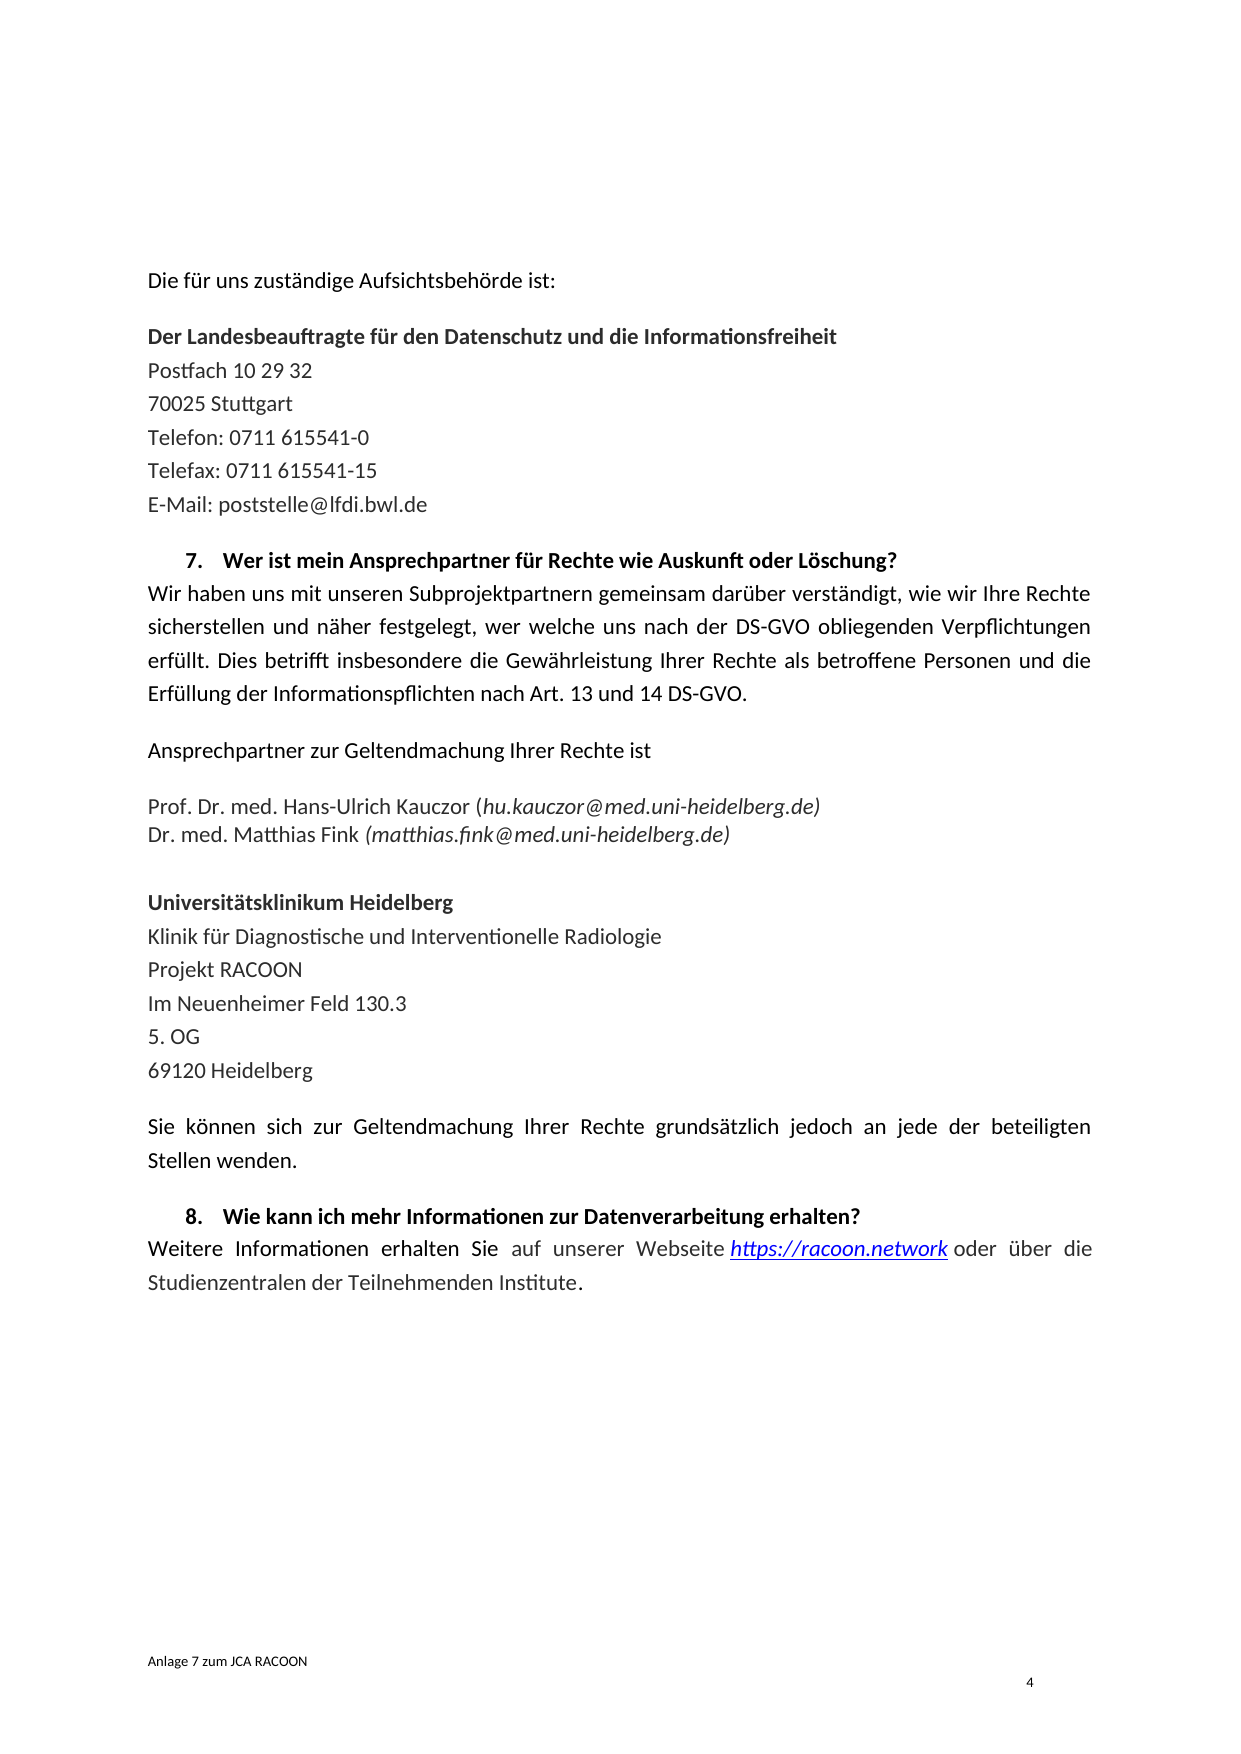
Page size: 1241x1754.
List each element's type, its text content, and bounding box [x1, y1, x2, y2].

text Der Landesbeauftragte für den Datenschutz und die Informationsfreiheit Postfach 10 29 32 70025 Stuttgart Telefon: 0711 615541-0 Telefax: 0711 615541-15 E-Mail: poststelle@lfdi.bwl.de [148, 322, 1092, 518]
list Wie kann ich mehr Informationen zur Datenverarbeitung erhalten? [185, 1202, 1092, 1230]
text Wir haben uns mit unseren Subprojektpartnern gemeinsam darüber verständigt, wie wir Ihre Rechte sicherstellen und näher festgelegt, wer welche uns nach der DS-GVO obliegenden Verpflichtungen erfüllt. Dies betrifft insbesondere die Gewährleistung Ihrer Rechte als betroffene Personen und die Erfüllung der Informationspflichten nach Art. 13 und 14 DS-GVO. [148, 579, 1092, 707]
text Die für uns zuständige Aufsichtsbehörde ist: [148, 266, 1092, 294]
text Weitere Informationen erhalten Sie auf unserer Webseite https://racoon.network oder über die Studienzentralen der Teilnehmenden Institute. [148, 1234, 1092, 1296]
text Universitätsklinikum Heidelberg Klinik für Diagnostische und Interventionelle Radiologie Projekt RACOON Im Neuenheimer Feld 130.3 5. OG 69120 Heidelberg [148, 888, 1092, 1084]
text Prof. Dr. med. Hans-Ulrich Kauczor (hu.kauczor@med.uni-heidelberg.de) Dr. med. Matthias Fink (matthias.fink@med.uni-heidelberg.de) [148, 792, 1092, 848]
list Wer ist mein Ansprechpartner für Rechte wie Auskunft oder Löschung? [185, 546, 1092, 574]
text Ansprechpartner zur Geltendmachung Ihrer Rechte ist [148, 736, 1092, 764]
text Sie können sich zur Geltendmachung Ihrer Rechte grundsätzlich jedoch an jede der beteiligten Stellen wenden. [148, 1112, 1092, 1174]
